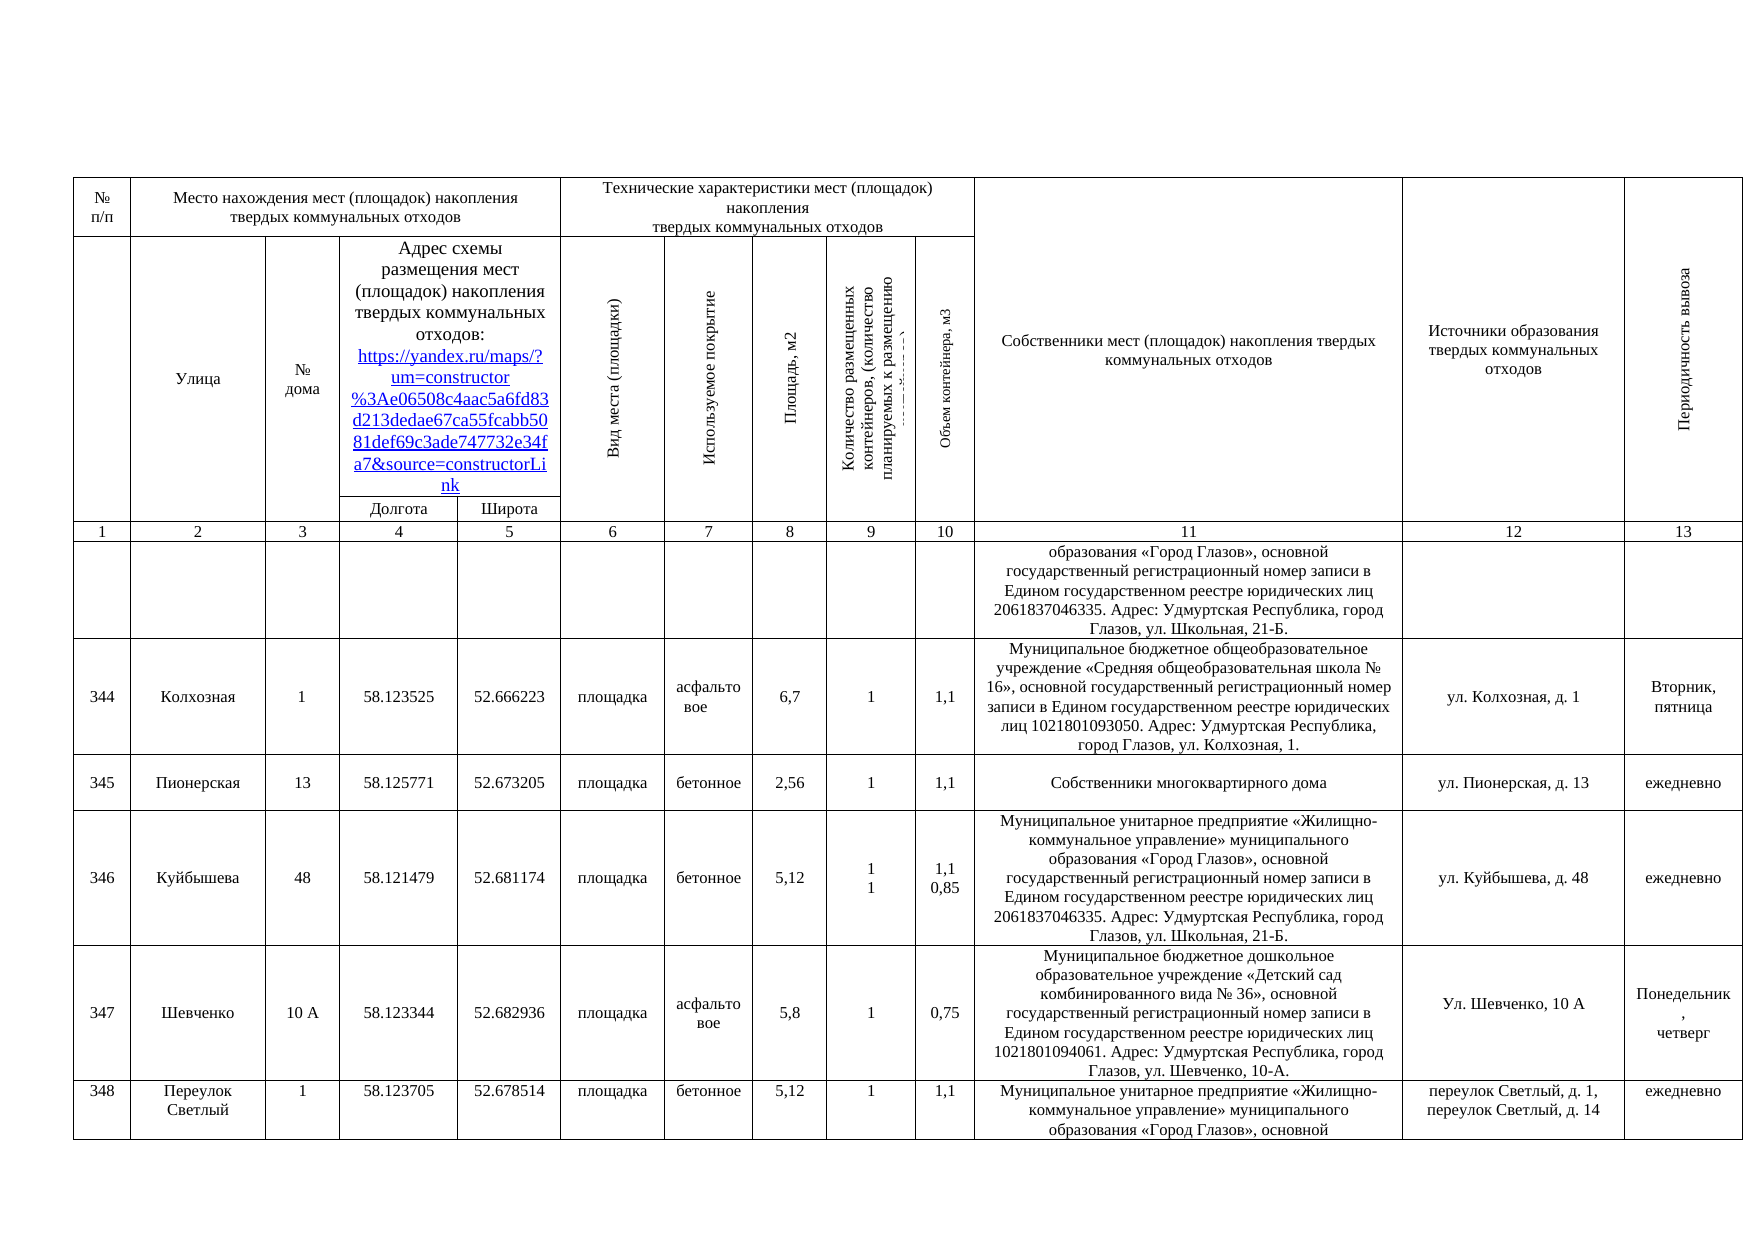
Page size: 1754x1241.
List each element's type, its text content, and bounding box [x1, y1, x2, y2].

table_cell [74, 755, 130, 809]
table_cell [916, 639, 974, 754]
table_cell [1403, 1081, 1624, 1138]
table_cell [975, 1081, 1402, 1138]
table_cell 4 [340, 522, 457, 541]
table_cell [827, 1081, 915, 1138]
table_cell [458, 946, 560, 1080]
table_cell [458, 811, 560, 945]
table_cell 5 [458, 522, 560, 541]
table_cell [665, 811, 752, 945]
table_cell 10 [916, 522, 974, 541]
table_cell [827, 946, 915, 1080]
table_header Технические характеристики мест (площадок) накопления твердых коммунальных отходов [561, 178, 974, 236]
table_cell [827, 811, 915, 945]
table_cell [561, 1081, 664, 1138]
table_cell 9 [827, 522, 915, 541]
table_cell 12 [1403, 522, 1624, 541]
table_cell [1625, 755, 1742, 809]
table_cell Количество размещенных контейнеров, (количество планируемых к размещению контейнеров) [827, 237, 915, 521]
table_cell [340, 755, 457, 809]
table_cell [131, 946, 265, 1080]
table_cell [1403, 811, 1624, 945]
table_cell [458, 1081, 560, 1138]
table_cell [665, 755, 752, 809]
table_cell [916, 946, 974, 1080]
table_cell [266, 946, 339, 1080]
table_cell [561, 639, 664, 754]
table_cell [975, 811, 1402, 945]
table_cell Адрес схемы размещения мест (площадок) накопления твердых коммунальных отходов: https://yandex.ru/maps/?um=constructor%3Ae06508c4aac5a6fd83d213dedae67ca55fcabb5081def69c3ade747732e34fa7&source=constructorLink [340, 237, 560, 496]
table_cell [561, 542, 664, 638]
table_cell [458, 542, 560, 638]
table_header Место нахождения мест (площадок) накопления твердых коммунальных отходов [131, 178, 560, 236]
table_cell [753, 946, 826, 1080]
table_header Собственники мест (площадок) накопления твердых коммунальных отходов [975, 178, 1402, 521]
table_cell Объем контейнера, м3 [916, 237, 974, 521]
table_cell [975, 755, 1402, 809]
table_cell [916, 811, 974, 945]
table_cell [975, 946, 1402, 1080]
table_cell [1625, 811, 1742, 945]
table_cell 11 [975, 522, 1402, 541]
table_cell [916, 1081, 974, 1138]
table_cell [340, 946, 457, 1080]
table_cell Улица [131, 237, 265, 521]
table_cell № дома [266, 237, 339, 521]
table_cell 6 [561, 522, 664, 541]
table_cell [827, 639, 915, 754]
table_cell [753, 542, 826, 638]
table_cell Широта [458, 497, 560, 521]
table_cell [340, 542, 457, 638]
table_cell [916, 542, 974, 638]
table_header Периодичность вывоза [1625, 178, 1742, 521]
table_cell 7 [665, 522, 752, 541]
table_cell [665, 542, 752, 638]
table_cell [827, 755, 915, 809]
table_cell [74, 237, 130, 521]
table_cell 3 [266, 522, 339, 541]
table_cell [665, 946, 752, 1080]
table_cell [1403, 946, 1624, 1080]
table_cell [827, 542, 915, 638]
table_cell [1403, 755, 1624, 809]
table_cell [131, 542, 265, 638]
table_header Источники образования твердых коммунальных отходов [1403, 178, 1624, 521]
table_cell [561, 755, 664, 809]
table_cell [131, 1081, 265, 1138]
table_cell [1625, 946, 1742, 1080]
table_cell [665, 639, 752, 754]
table_cell 2 [131, 522, 265, 541]
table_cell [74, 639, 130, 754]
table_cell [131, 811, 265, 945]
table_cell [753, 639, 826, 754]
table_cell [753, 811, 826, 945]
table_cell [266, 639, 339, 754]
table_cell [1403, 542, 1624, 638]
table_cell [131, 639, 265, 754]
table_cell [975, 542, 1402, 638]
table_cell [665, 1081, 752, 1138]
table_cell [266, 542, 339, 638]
table_cell 13 [1625, 522, 1742, 541]
table_cell Вид места (площадки) [561, 237, 664, 521]
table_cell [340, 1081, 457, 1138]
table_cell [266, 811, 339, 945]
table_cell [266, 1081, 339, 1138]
table_cell Используемое покрытие [665, 237, 752, 521]
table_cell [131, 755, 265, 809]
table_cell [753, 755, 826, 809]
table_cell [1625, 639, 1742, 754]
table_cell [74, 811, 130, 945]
table_cell Площадь, м2 [753, 237, 826, 521]
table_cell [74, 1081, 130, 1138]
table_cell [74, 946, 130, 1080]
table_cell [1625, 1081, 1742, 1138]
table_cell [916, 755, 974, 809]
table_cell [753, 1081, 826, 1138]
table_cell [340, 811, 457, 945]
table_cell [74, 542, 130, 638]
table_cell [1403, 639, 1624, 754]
table_cell 8 [753, 522, 826, 541]
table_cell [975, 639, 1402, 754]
table_cell Долгота [340, 497, 457, 521]
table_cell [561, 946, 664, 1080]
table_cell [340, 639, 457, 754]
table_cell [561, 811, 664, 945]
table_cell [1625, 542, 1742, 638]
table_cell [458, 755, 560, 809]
table_header № п/п [74, 178, 130, 236]
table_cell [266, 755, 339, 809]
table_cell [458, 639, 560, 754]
table_cell 1 [74, 522, 130, 541]
